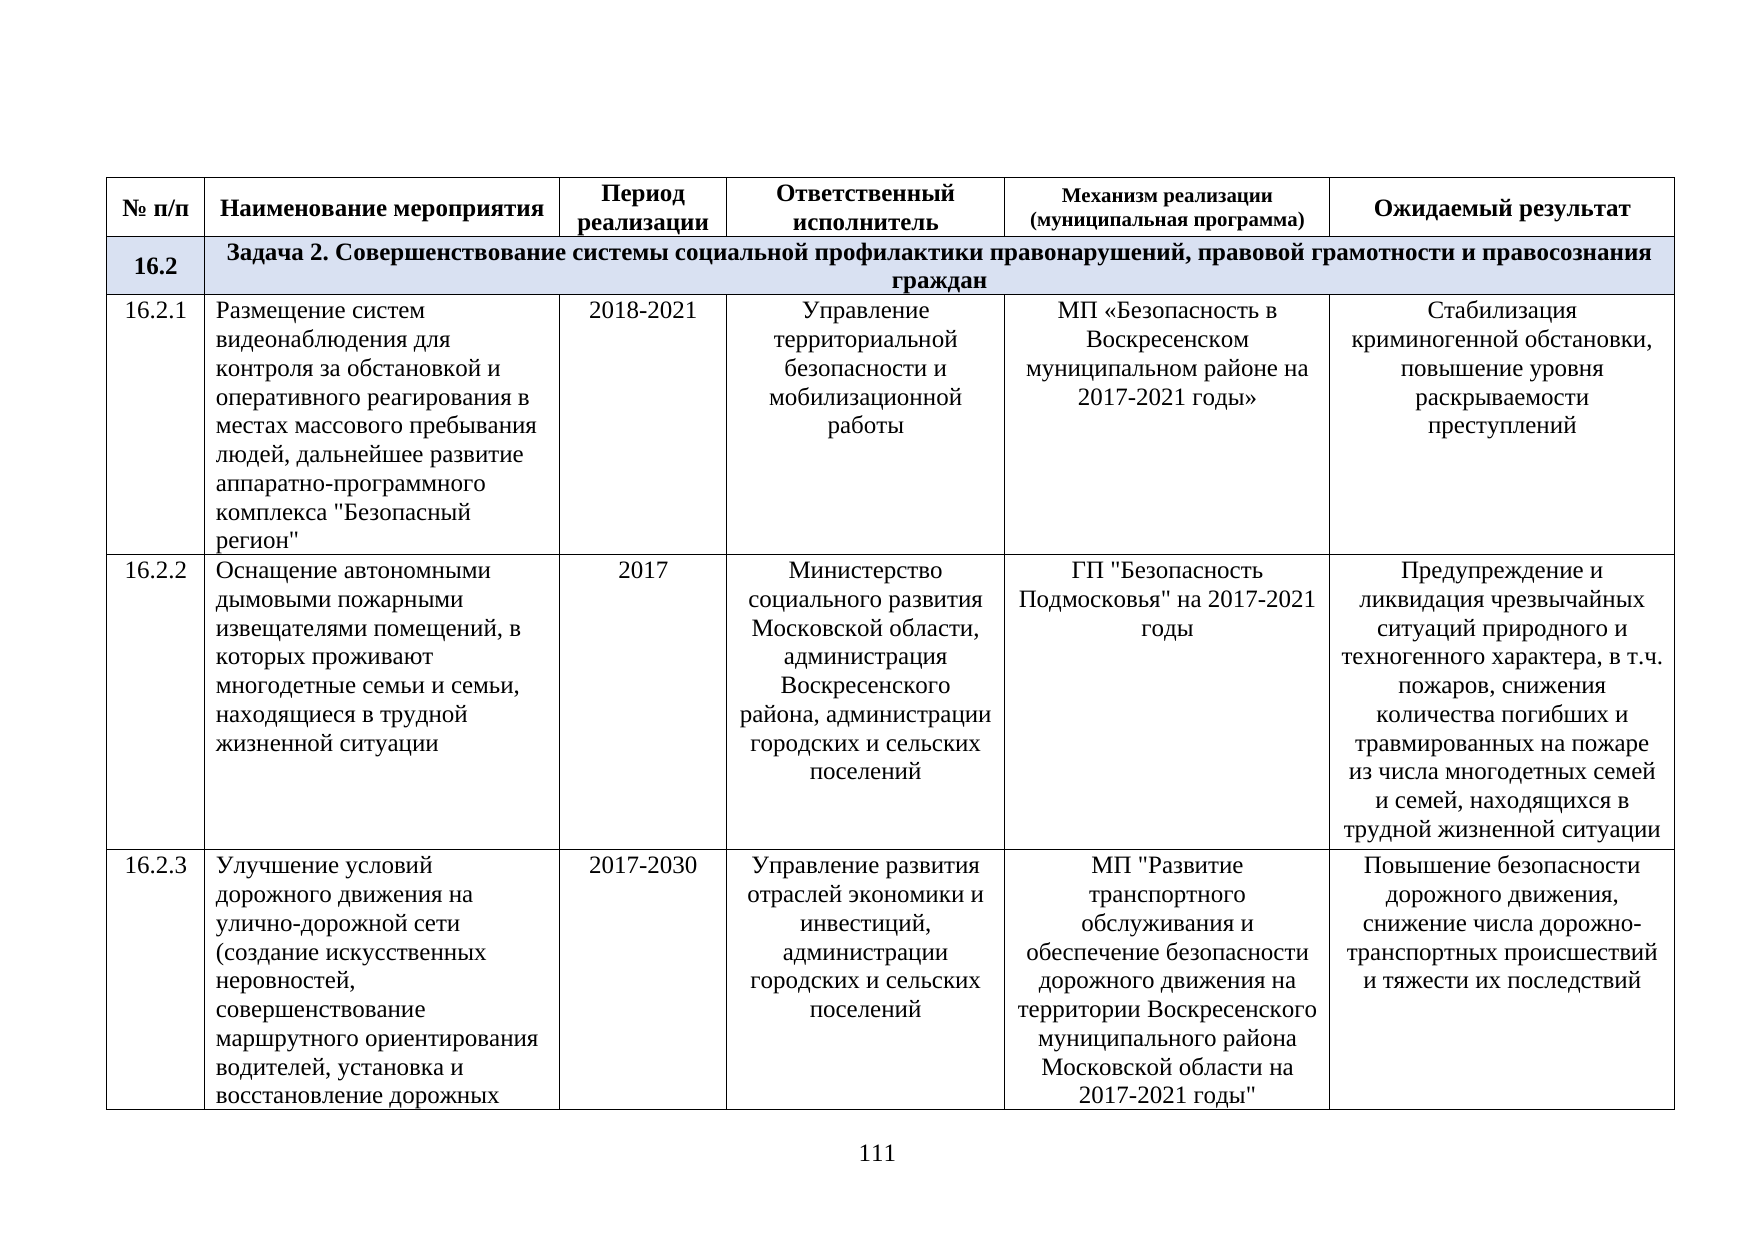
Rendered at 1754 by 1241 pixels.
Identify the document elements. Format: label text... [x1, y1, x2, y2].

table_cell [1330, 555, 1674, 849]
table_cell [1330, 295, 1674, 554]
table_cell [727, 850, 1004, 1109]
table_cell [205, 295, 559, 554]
table_header Период реализации [560, 178, 726, 236]
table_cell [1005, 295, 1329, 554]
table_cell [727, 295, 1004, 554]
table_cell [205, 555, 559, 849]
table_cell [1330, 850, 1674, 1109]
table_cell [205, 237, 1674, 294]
table_header Механизм реализации (муниципальная программа) [1005, 178, 1329, 236]
table_header Наименование мероприятия [205, 178, 559, 236]
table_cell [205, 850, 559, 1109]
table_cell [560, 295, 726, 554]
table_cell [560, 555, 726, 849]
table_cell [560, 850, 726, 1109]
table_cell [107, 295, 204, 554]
table_header Ожидаемый результат [1330, 178, 1674, 236]
table_header Ответственный исполнитель [727, 178, 1004, 236]
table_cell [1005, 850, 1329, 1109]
table_header № п/п [107, 178, 204, 236]
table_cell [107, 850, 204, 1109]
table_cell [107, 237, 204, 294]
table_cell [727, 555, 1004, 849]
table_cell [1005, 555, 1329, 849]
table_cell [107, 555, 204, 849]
